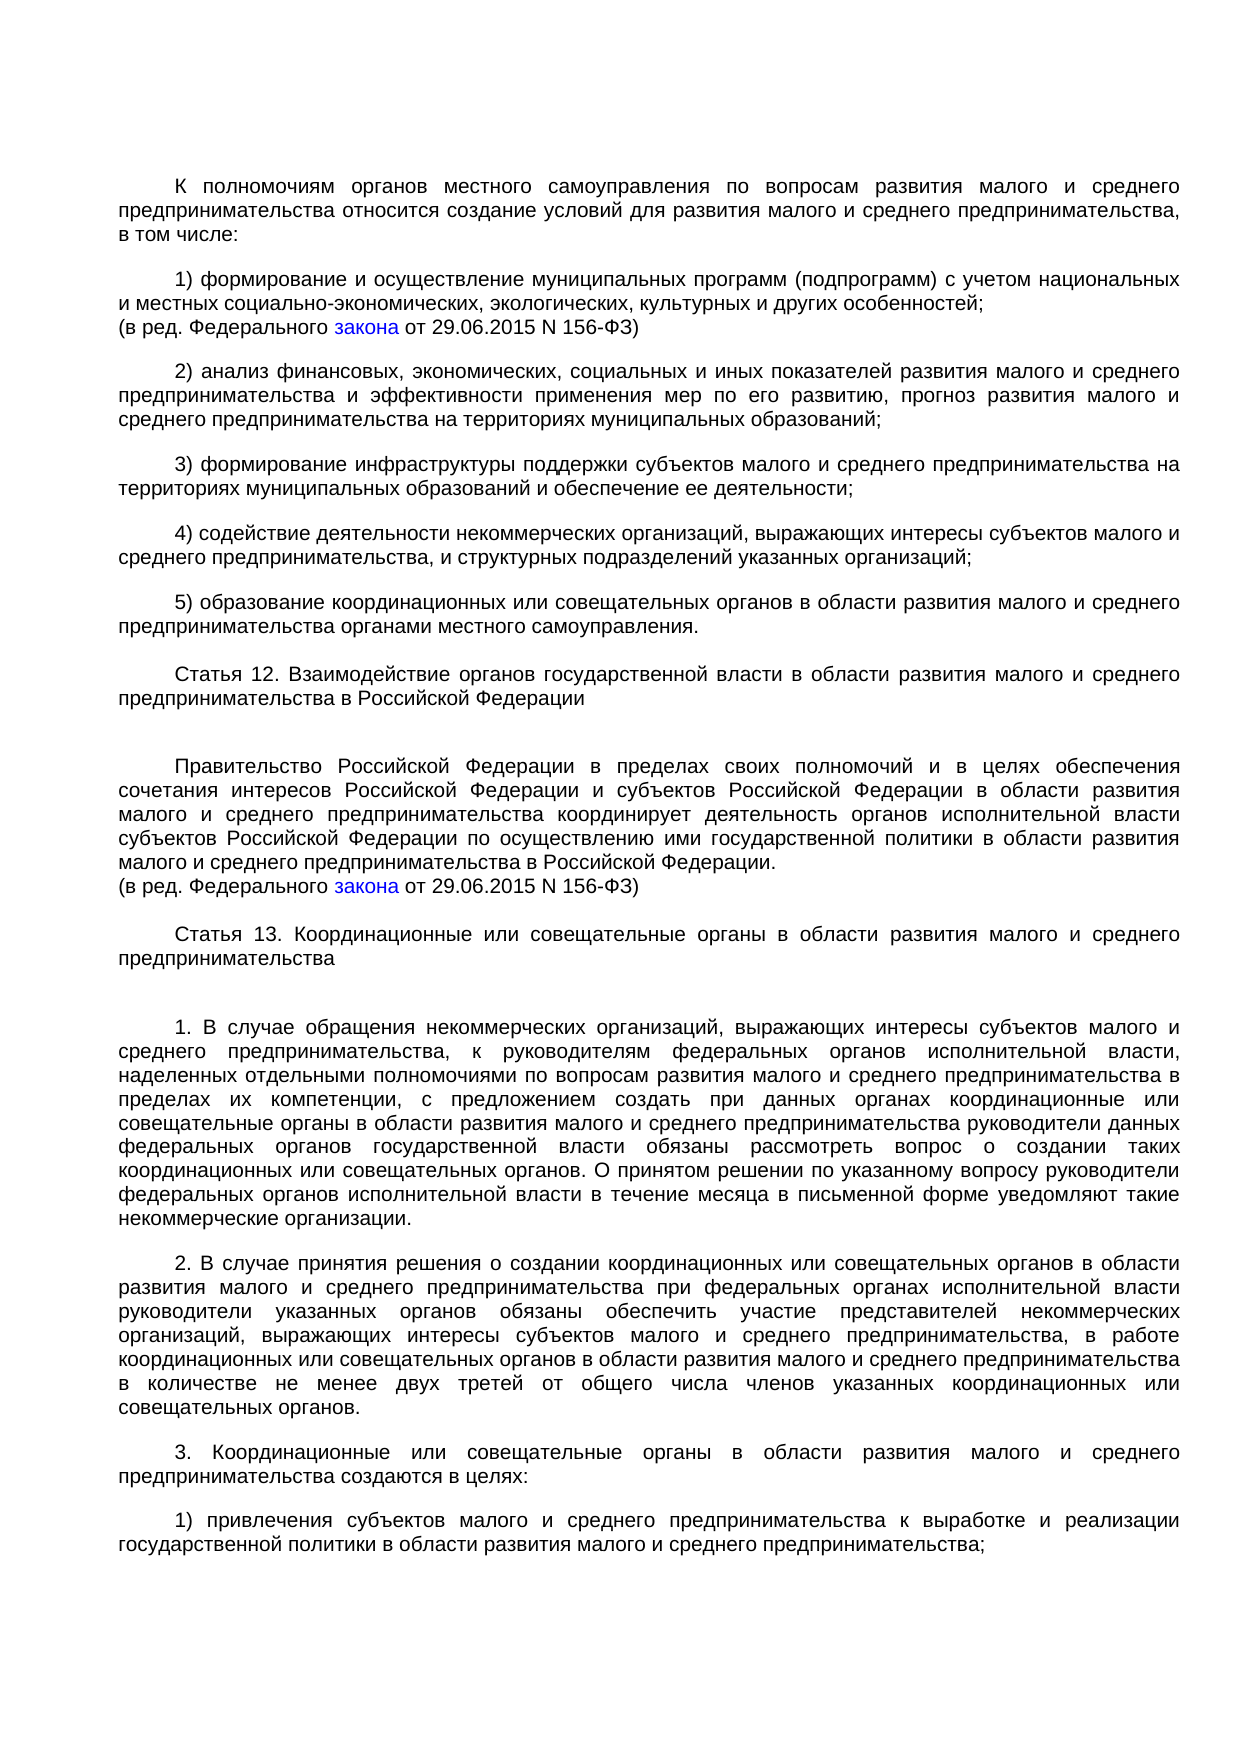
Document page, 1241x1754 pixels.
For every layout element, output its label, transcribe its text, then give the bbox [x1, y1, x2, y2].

text 3. Координационные или совещательные органы в области развития малого и среднего предпринимательства создаются в целях: [118, 1439, 1181, 1487]
text 5) образование координационных или совещательных органов в области развития малого и среднего предпринимательства органами местного самоуправления. [118, 589, 1181, 637]
text К полномочиям органов местного самоуправления по вопросам развития малого и среднего предпринимательства относится создание условий для развития малого и среднего предпринимательства, в том числе: [118, 174, 1181, 246]
text 1) привлечения субъектов малого и среднего предпринимательства к выработке и реализации государственной политики в области развития малого и среднего предпринимательства; [118, 1508, 1181, 1556]
text 3) формирование инфраструктуры поддержки субъектов малого и среднего предпринимательства на территориях муниципальных образований и обеспечение ее деятельности; [118, 452, 1181, 500]
text Статья 12. Взаимодействие органов государственной власти в области развития малого и среднего предпринимательства в Российской Федерации [118, 661, 1181, 709]
text 1. В случае обращения некоммерческих организаций, выражающих интересы субъектов малого и среднего предпринимательства, к руководителям федеральных органов исполнительной власти, наделенных отдельными полномочиями по вопросам развития малого и среднего предпринимательства в пределах их компетенции, с предложением создать при данных органах координационные или совещательные органы в области развития малого и среднего предпринимательства руководители данных федеральных органов государственной власти обязаны рассмотреть вопрос о создании таких координационных или совещательных органов. О принятом решении по указанному вопросу руководители федеральных органов исполнительной власти в течение месяца в письменной форме уведомляют такие некоммерческие организации. [118, 1014, 1181, 1230]
text 1) формирование и осуществление муниципальных программ (подпрограмм) с учетом национальных и местных социально-экономических, экологических, культурных и других особенностей; [118, 267, 1181, 314]
text Статья 13. Координационные или совещательные органы в области развития малого и среднего предпринимательства [118, 922, 1181, 970]
text 2. В случае принятия решения о создании координационных или совещательных органов в области развития малого и среднего предпринимательства при федеральных органах исполнительной власти руководители указанных органов обязаны обеспечить участие представителей некоммерческих организаций, выражающих интересы субъектов малого и среднего предпринимательства, в работе координационных или совещательных органов в области развития малого и среднего предпринимательства в количестве не менее двух третей от общего числа членов указанных координационных или совещательных органов. [118, 1251, 1181, 1419]
text (в ред. Федерального закона от 29.06.2015 N 156-ФЗ) [118, 874, 1181, 898]
text (в ред. Федерального закона от 29.06.2015 N 156-ФЗ) [118, 314, 1181, 338]
text Правительство Российской Федерации в пределах своих полномочий и в целях обеспечения сочетания интересов Российской Федерации и субъектов Российской Федерации в области развития малого и среднего предпринимательства координирует деятельность органов исполнительной власти субъектов Российской Федерации по осуществлению ими государственной политики в области развития малого и среднего предпринимательства в Российской Федерации. [118, 754, 1181, 874]
text 2) анализ финансовых, экономических, социальных и иных показателей развития малого и среднего предпринимательства и эффективности применения мер по его развитию, прогноз развития малого и среднего предпринимательства на территориях муниципальных образований; [118, 359, 1181, 431]
text 4) содействие деятельности некоммерческих организаций, выражающих интересы субъектов малого и среднего предпринимательства, и структурных подразделений указанных организаций; [118, 521, 1181, 569]
